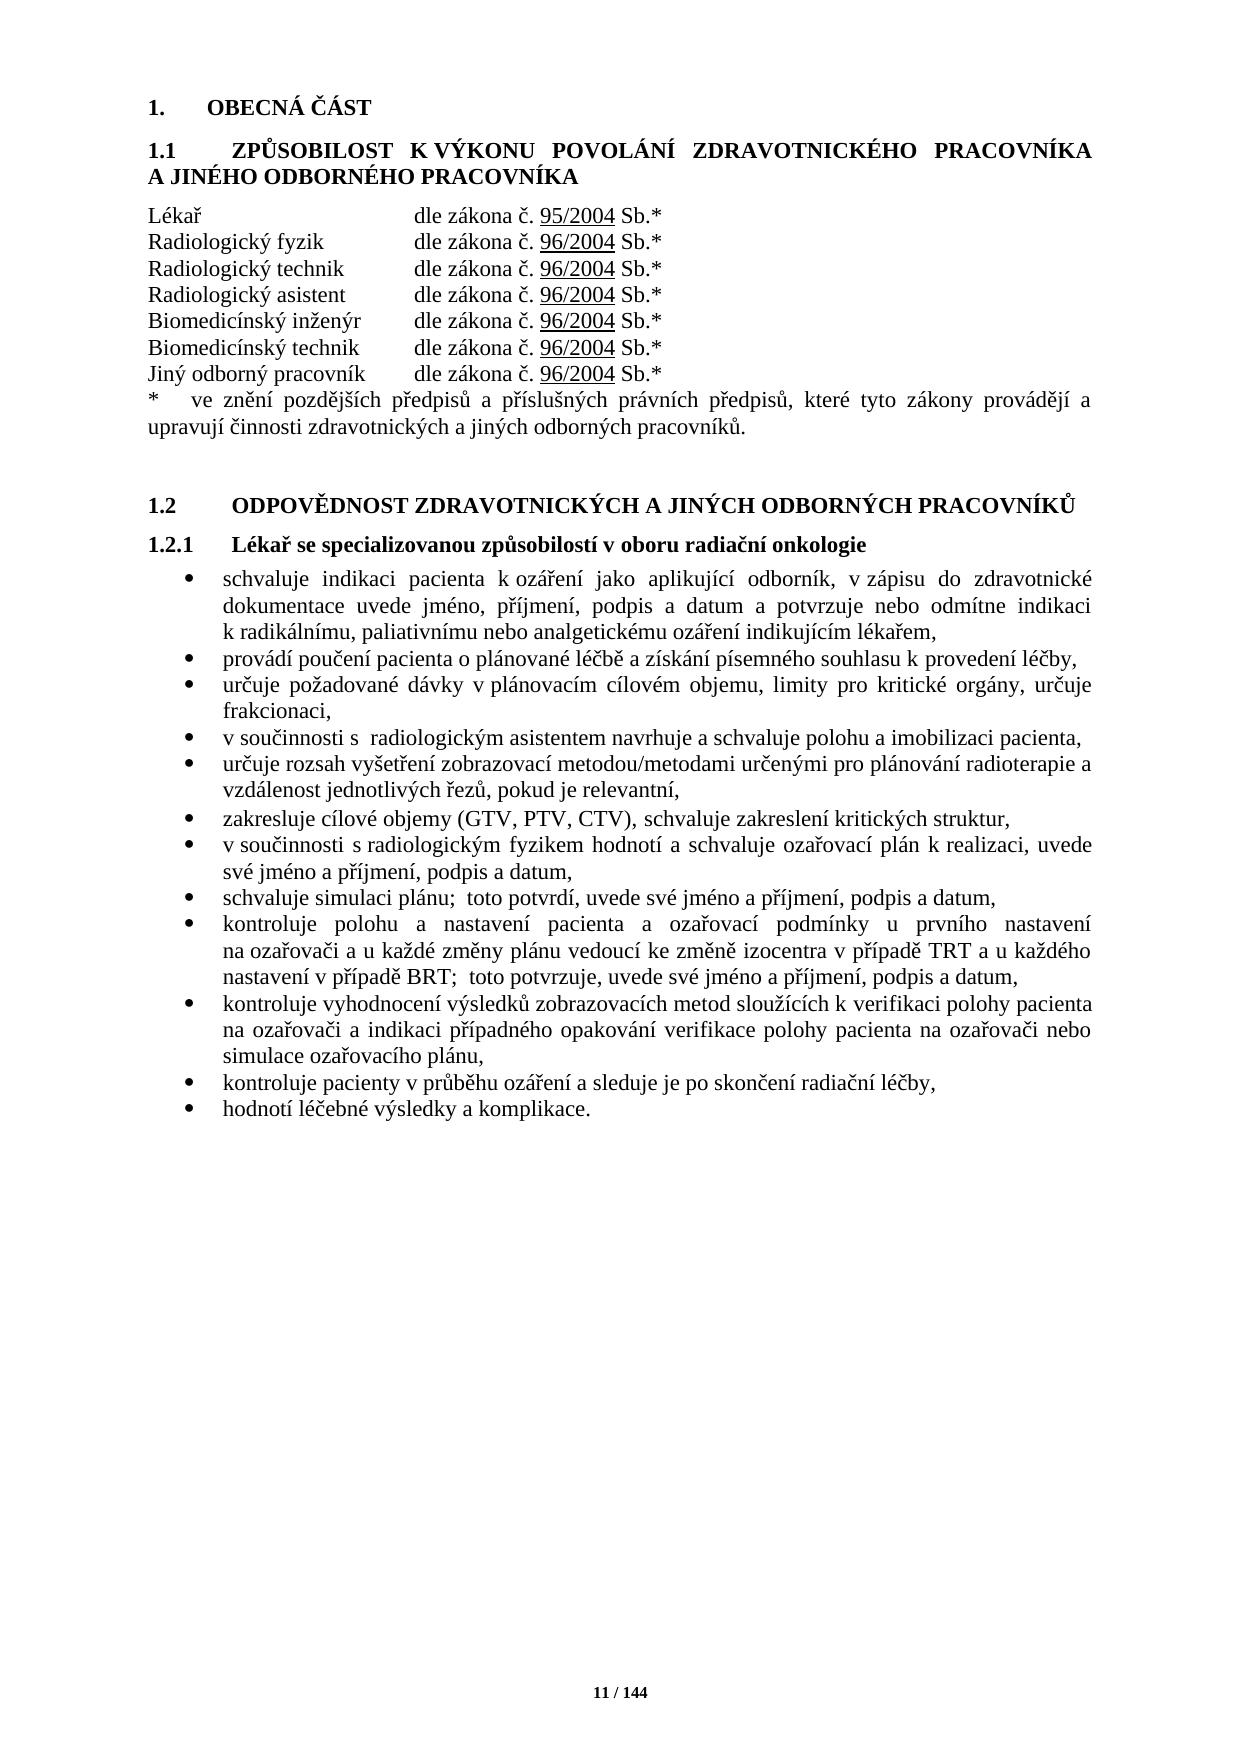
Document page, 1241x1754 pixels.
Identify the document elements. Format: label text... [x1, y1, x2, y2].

text Radiologický fyzik dle zákona č. 96/2004 Sb.* [148, 228, 1093, 255]
list v součinnosti s radiologickým asistentem navrhuje a schvaluje polohu a imobilizaci pacienta, [185, 724, 1093, 750]
text Biomedicínský technik dle zákona č. 96/2004 Sb.* [148, 334, 1093, 360]
list hodnotí léčebné výsledky a komplikace. [185, 1095, 1093, 1121]
text Biomedicínský inženýr dle zákona č. 96/2004 Sb.* [148, 307, 1093, 334]
subtitle způsobilost k výkonu povolání zdravotnického pracovníka a jiného odborného pracovníka [148, 137, 1093, 189]
text Radiologický technik dle zákona č. 96/2004 Sb.* [148, 255, 1093, 281]
list kontroluje polohu a nastavení pacienta a ozařovací podmínky u prvního nastavení na ozařovači a u každé změny plánu vedoucí ke změně izocentra v případě TRT a u každého nastavení v případě BRT; toto potvrzuje, uvede své jméno a příjmení, podpis a datum, [185, 911, 1093, 989]
text Radiologický asistent dle zákona č. 96/2004 Sb.* [148, 281, 1093, 307]
list určuje požadované dávky v plánovacím cílovém objemu, limity pro kritické orgány, určuje frakcionaci, [185, 671, 1093, 724]
list zakresluje cílové objemy (GTV, PTV, CTV), schvaluje zakreslení kritických struktur, [185, 803, 1093, 831]
text Jiný odborný pracovník dle zákona č. 96/2004 Sb.* [148, 360, 1093, 387]
list provádí poučení pacienta o plánované léčbě a získání písemného souhlasu k provedení léčby, [185, 644, 1093, 671]
list kontroluje pacienty v průběhu ozáření a sleduje je po skončení radiační léčby, [185, 1069, 1093, 1095]
list schvaluje simulaci plánu; toto potvrdí, uvede své jméno a příjmení, podpis a datum, [185, 884, 1093, 911]
list určuje rozsah vyšetření zobrazovací metodou/metodami určenými pro plánování radioterapie a vzdálenost jednotlivých řezů, pokud je relevantní, [185, 750, 1093, 803]
text * ve znění pozdějších předpisů a příslušných právních předpisů, které tyto zákony provádějí a upravují činnosti zdravotnických a jiných odborných pracovníků. [148, 387, 1093, 439]
text Lékař dle zákona č. 95/2004 Sb.* [148, 202, 1093, 228]
list v součinnosti s radiologickým fyzikem hodnotí a schvaluje ozařovací plán k realizaci, uvede své jméno a příjmení, podpis a datum, [185, 831, 1093, 884]
subtitle Lékař se specializovanou způsobilostí v oboru radiační onkologie [148, 531, 1093, 557]
list kontroluje vyhodnocení výsledků zobrazovacích metod sloužících k verifikaci polohy pacienta na ozařovači a indikaci případného opakování verifikace polohy pacienta na ozařovači nebo simulace ozařovacího plánu, [185, 989, 1093, 1069]
list schvaluje indikaci pacienta k ozáření jako aplikující odborník, v zápisu do zdravotnické dokumentace uvede jméno, příjmení, podpis a datum a potvrzuje nebo odmítne indikaci k radikálnímu, paliativnímu nebo analgetickému ozáření indikujícím lékařem, [185, 566, 1093, 644]
subtitle obecná část [148, 94, 1093, 120]
subtitle Odpovědnost zDRAVOTNICKÝCH A JINÝCH ODBORNÝCH PRACOVNÍKŮ [148, 492, 1093, 518]
